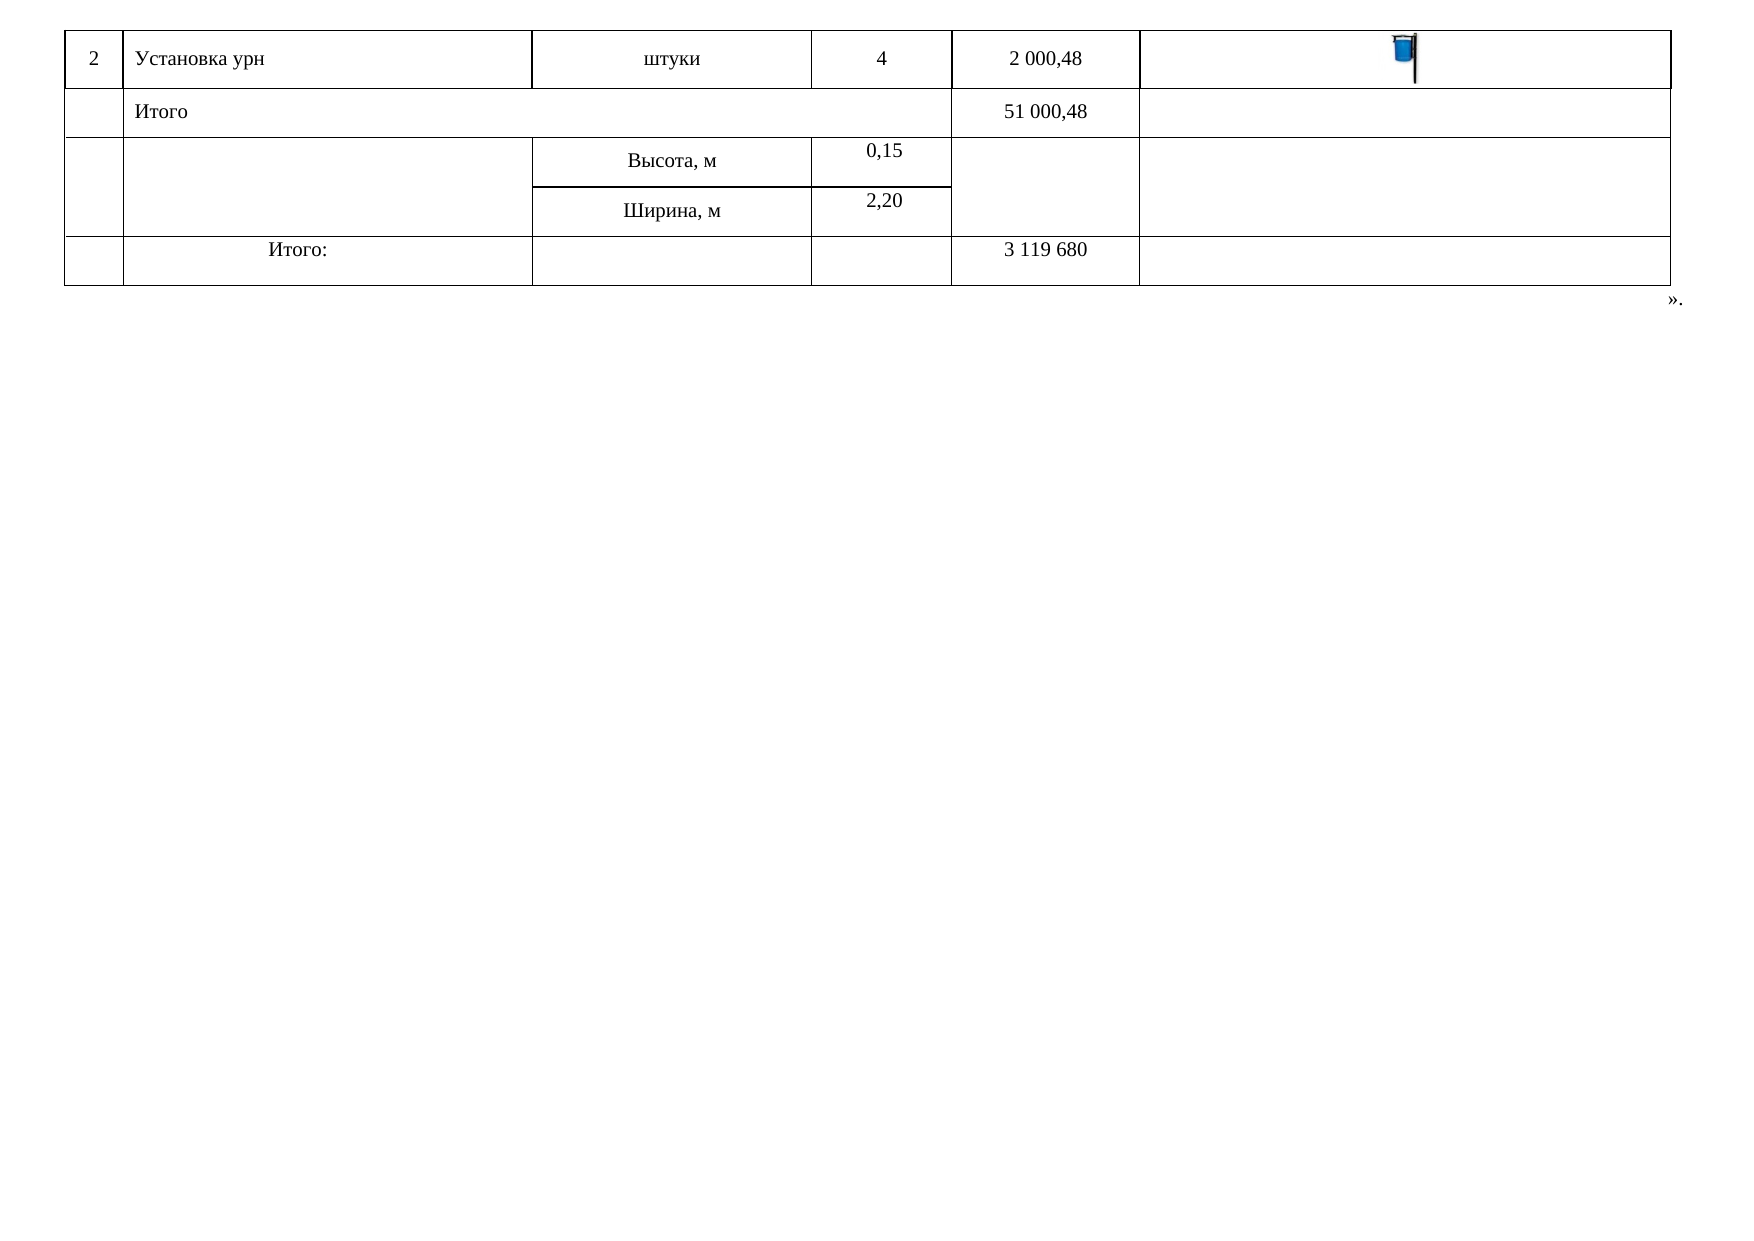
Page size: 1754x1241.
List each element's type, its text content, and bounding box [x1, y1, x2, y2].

table_cell штуки [533, 31, 811, 87]
table_cell [952, 138, 1139, 236]
table_cell 51 000,48 [952, 89, 1139, 137]
table_cell Установка урн [124, 31, 531, 87]
table_cell 3 119 680 [952, 237, 1139, 285]
table_cell [1141, 31, 1670, 87]
table_cell Итого: [124, 237, 532, 285]
picture [1378, 31, 1432, 84]
table_cell [65, 236, 123, 285]
table_cell 4 [812, 31, 951, 87]
table_cell [65, 137, 123, 236]
table_cell Высота, м [533, 138, 811, 186]
table_cell [124, 138, 532, 236]
table_cell [1140, 138, 1670, 236]
table_cell Ширина, м [533, 188, 811, 236]
table_cell 2 [66, 31, 122, 87]
text ». [54, 286, 1683, 310]
table_cell Итого [124, 89, 951, 137]
table_cell [65, 89, 123, 137]
table_cell 2 000,48 [953, 31, 1139, 87]
table_cell 2,20 [812, 188, 951, 236]
table_cell [533, 237, 811, 285]
table_cell [812, 237, 951, 285]
table_cell [1140, 237, 1670, 285]
table_cell [1140, 89, 1670, 137]
table_cell 0,15 [812, 138, 951, 186]
